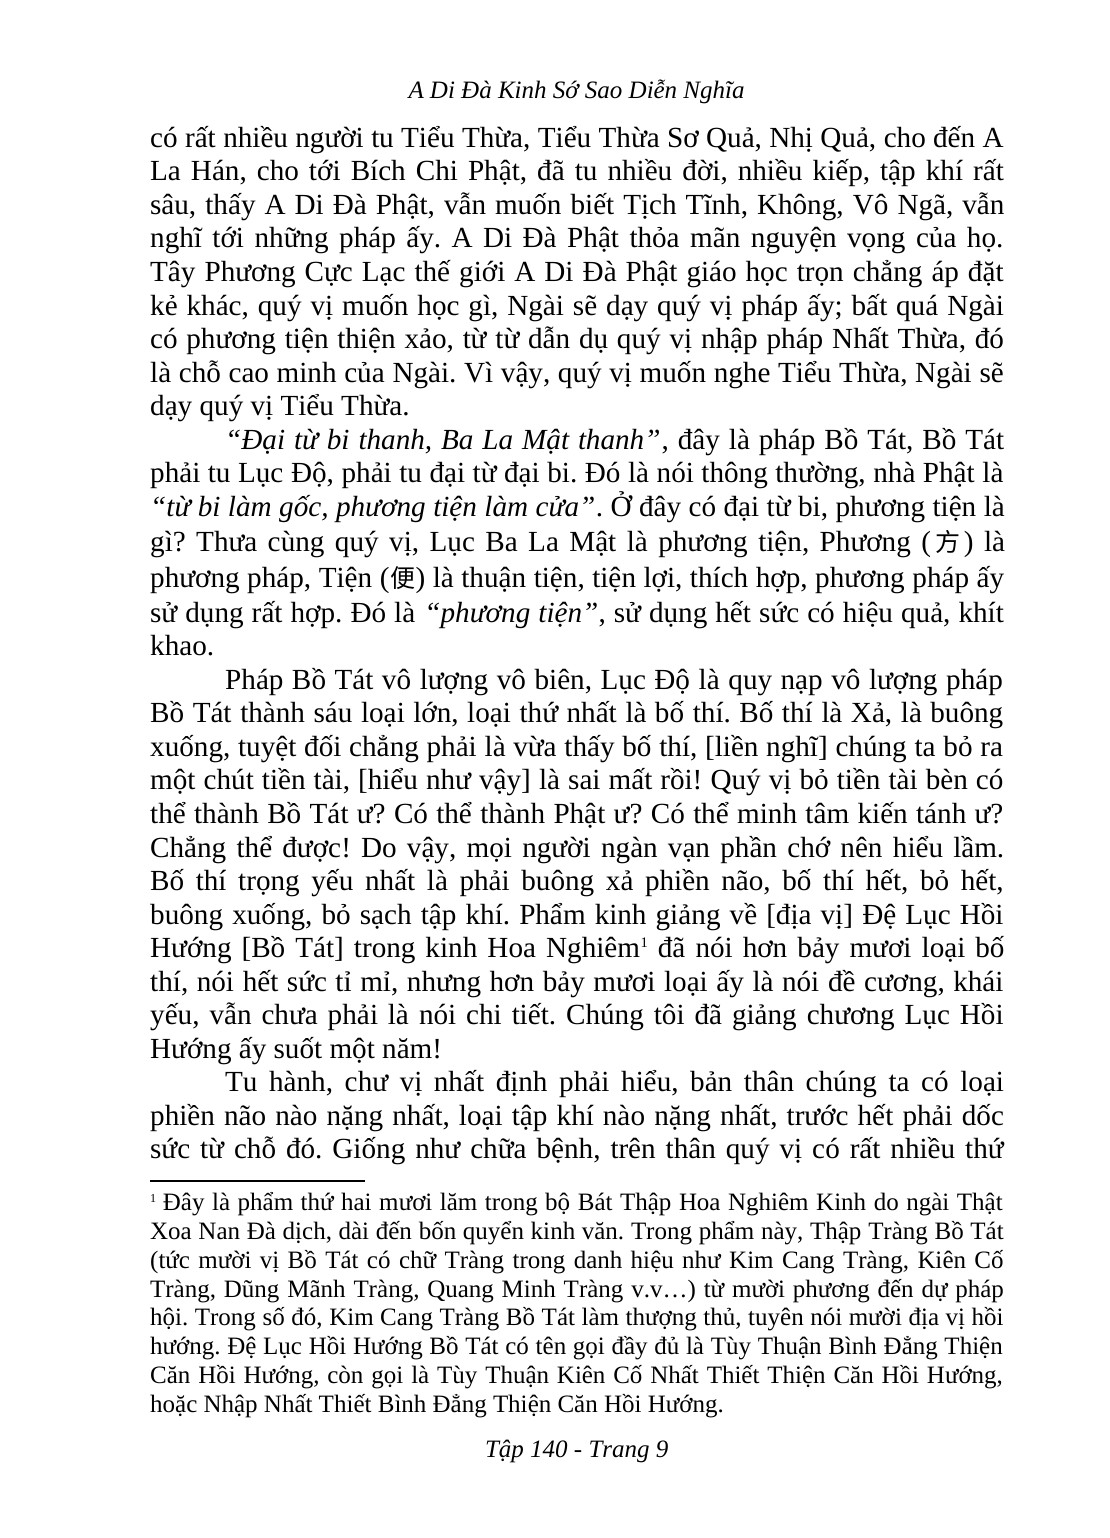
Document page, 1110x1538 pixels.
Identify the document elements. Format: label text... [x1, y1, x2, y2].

text “Đại từ bi thanh, Ba La Mật thanh”, đây là pháp Bồ Tát, Bồ Tát phải tu Lục Độ, phải tu đại từ đại bi. Đó là nói thông thường, nhà Phật là “từ bi làm gốc, phương tiện làm cửa”. Ở đây có đại từ bi, phương tiện là gì? Thưa cùng quý vị, Lục Ba La Mật là phương tiện, Phương (方) là phương pháp, Tiện (便) là thuận tiện, tiện lợi, thích hợp, phương pháp ấy sử dụng rất hợp. Đó là “phương tiện”, sử dụng hết sức có hiệu quả, khít khao. [150, 422, 1005, 662]
text Pháp Bồ Tát vô lượng vô biên, Lục Độ là quy nạp vô lượng pháp Bồ Tát thành sáu loại lớn, loại thứ nhất là bố thí. Bố thí là Xả, là buông xuống, tuyệt đối chẳng phải là vừa thấy bố thí, [liền nghĩ] chúng ta bỏ ra một chút tiền tài, [hiểu như vậy] là sai mất rồi! Quý vị bỏ tiền tài bèn có thể thành Bồ Tát ư? Có thể thành Phật ư? Có thể minh tâm kiến tánh ư? Chẳng thể được! Do vậy, mọi người ngàn vạn phần chớ nên hiểu lầm. Bố thí trọng yếu nhất là phải buông xả phiền não, bố thí hết, bỏ hết, buông xuống, bỏ sạch tập khí. Phẩm kinh giảng về [địa vị] Đệ Lục Hồi Hướng [Bồ Tát] trong kinh Hoa Nghiêm đã nói hơn bảy mươi loại bố thí, nói hết sức tỉ mỉ, nhưng hơn bảy mươi loại ấy là nói đề cương, khái yếu, vẫn chưa phải là nói chi tiết. Chúng tôi đã giảng chương Lục Hồi Hướng ấy suốt một năm! [150, 662, 1005, 1064]
